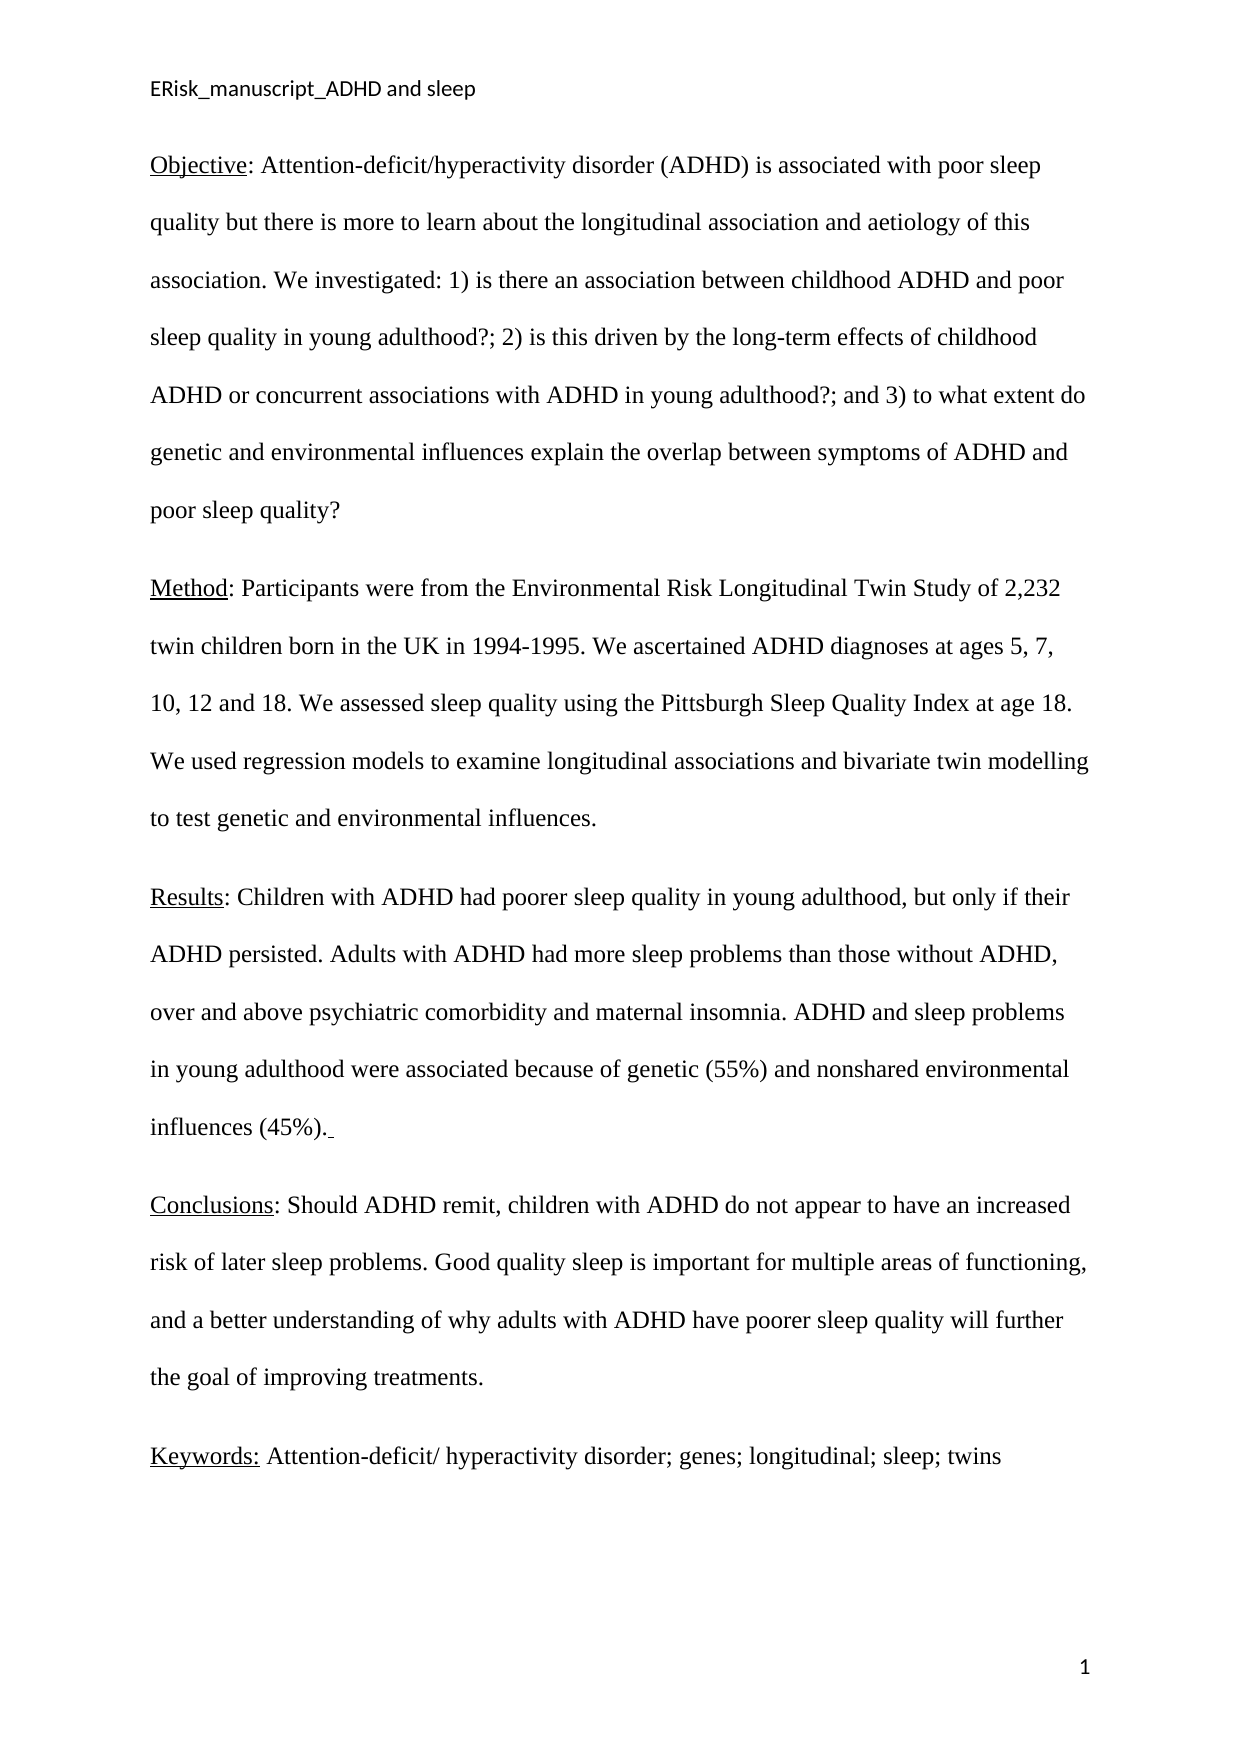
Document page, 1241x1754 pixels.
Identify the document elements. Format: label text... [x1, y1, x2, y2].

text Conclusions: Should ADHD remit, children with ADHD do not appear to have an increased risk of later sleep problems. Good quality sleep is important for multiple areas of functioning, and a better understanding of why adults with ADHD have poorer sleep quality will further the goal of improving treatments. [150, 1190, 1090, 1391]
text Results: Children with ADHD had poorer sleep quality in young adulthood, but only if their ADHD persisted. Adults with ADHD had more sleep problems than those without ADHD, over and above psychiatric comorbidity and maternal insomnia. ADHD and sleep problems in young adulthood were associated because of genetic (55%) and nonshared environmental influences (45%). [150, 882, 1090, 1140]
text Objective: Attention-deficit/hyperactivity disorder (ADHD) is associated with poor sleep quality but there is more to learn about the longitudinal association and aetiology of this association. We investigated: 1) is there an association between childhood ADHD and poor sleep quality in young adulthood?; 2) is this driven by the long-term effects of childhood ADHD or concurrent associations with ADHD in young adulthood?; and 3) to what extent do genetic and environmental influences explain the overlap between symptoms of ADHD and poor sleep quality? [150, 150, 1090, 524]
text Keywords: Attention-deficit/ hyperactivity disorder; genes; longitudinal; sleep; twins [150, 1441, 1090, 1469]
text Method: Participants were from the Environmental Risk Longitudinal Twin Study of 2,232 twin children born in the UK in 1994-1995. We ascertained ADHD diagnoses at ages 5, 7, 10, 12 and 18. We assessed sleep quality using the Pittsburgh Sleep Quality Index at age 18. We used regression models to examine longitudinal associations and bivariate twin modelling to test genetic and environmental influences. [150, 573, 1090, 832]
